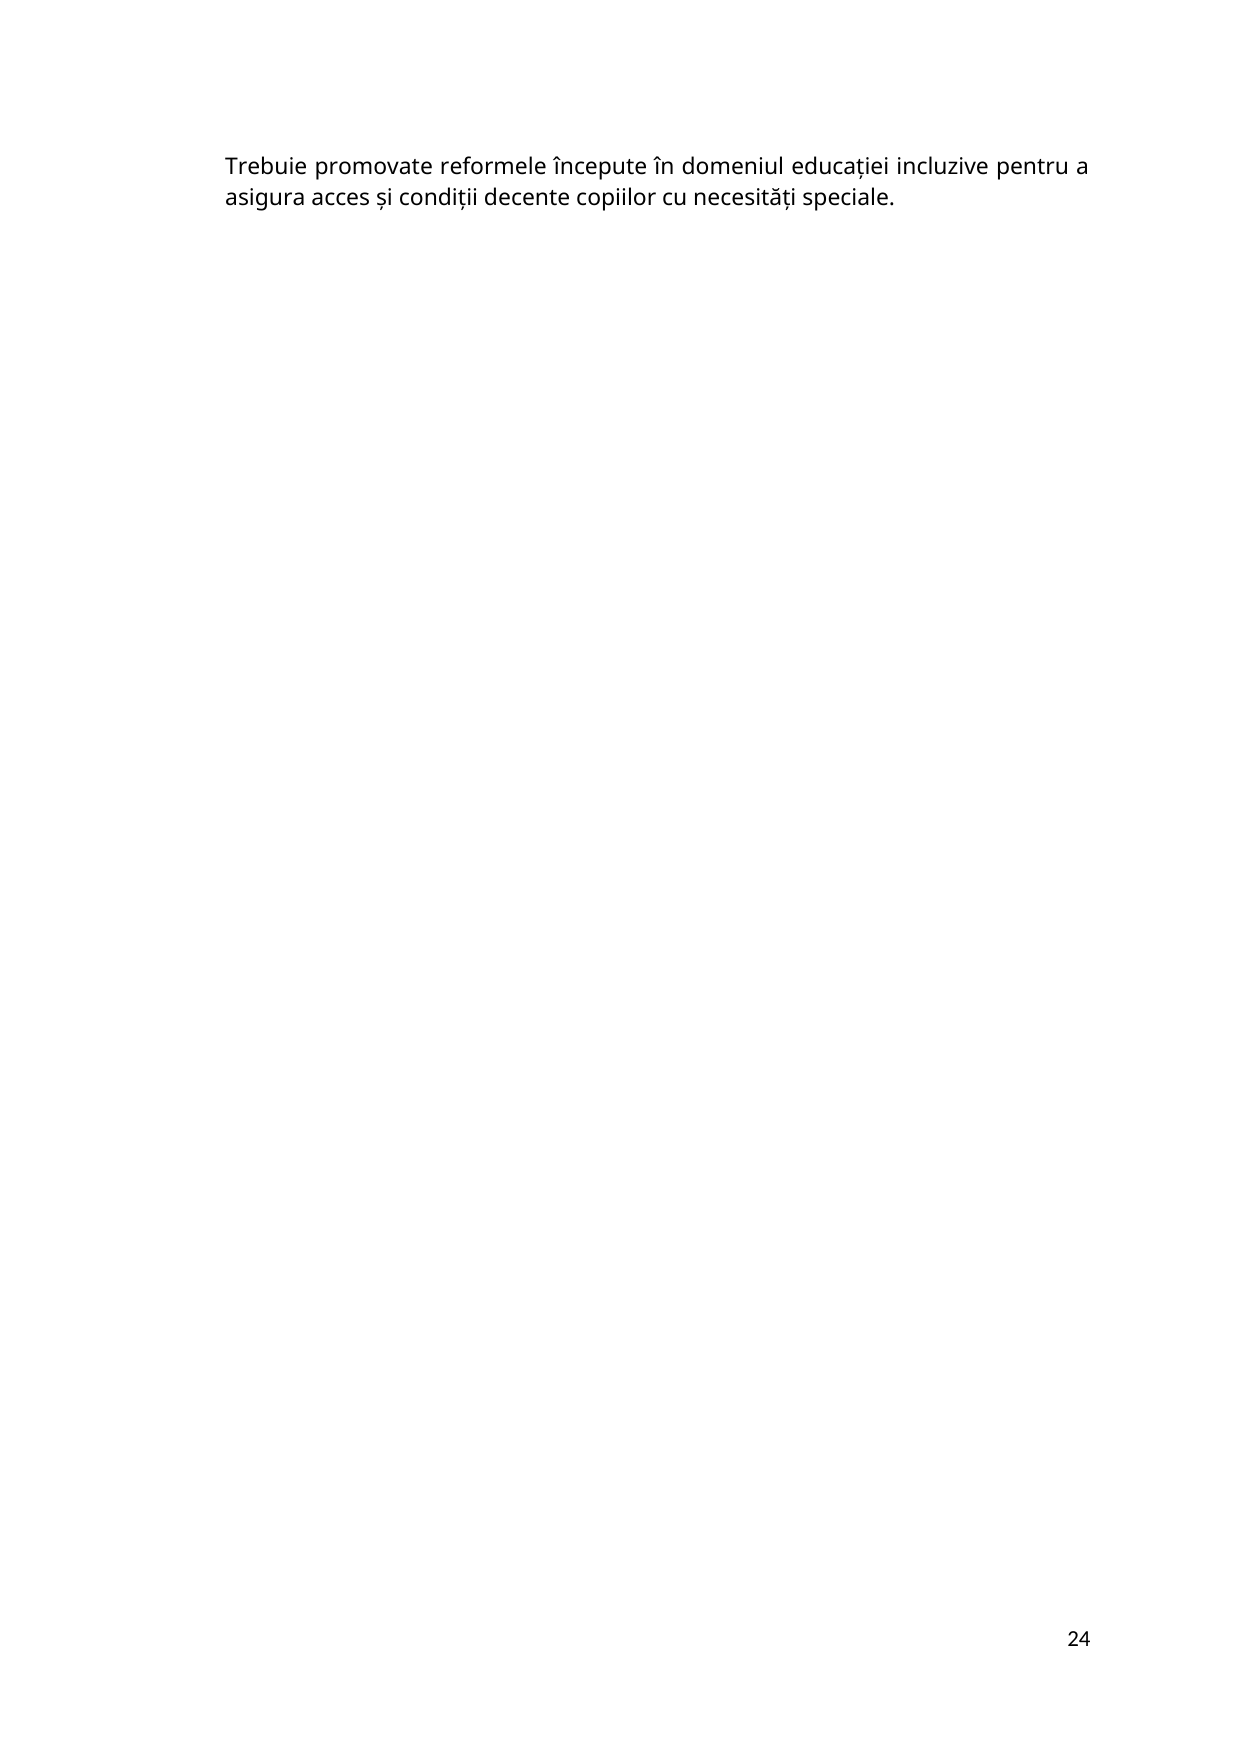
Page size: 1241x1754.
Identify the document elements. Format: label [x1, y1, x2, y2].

list [187, 150, 1090, 212]
